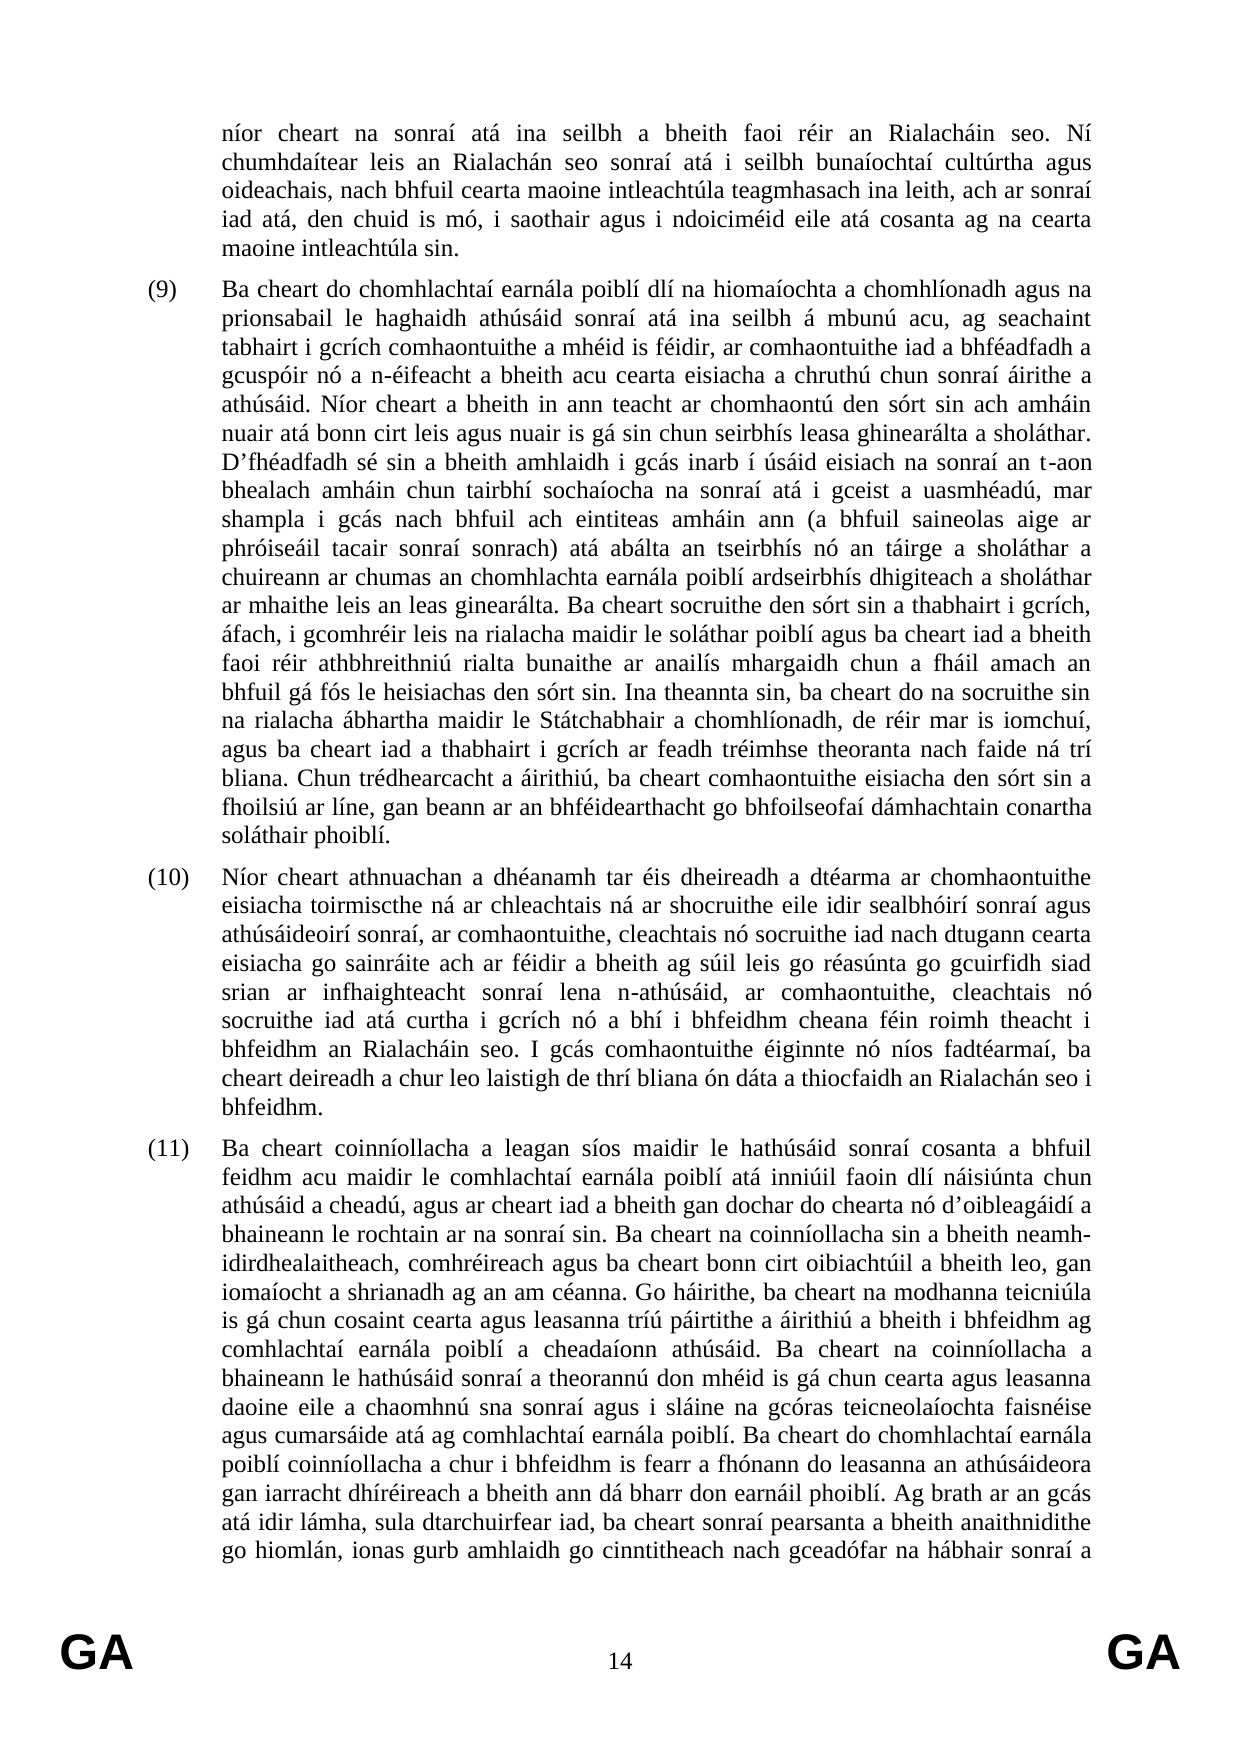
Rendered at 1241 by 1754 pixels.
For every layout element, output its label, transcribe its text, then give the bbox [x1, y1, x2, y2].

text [148, 1133, 1093, 1564]
text (10) Níor cheart athnuachan a dhéanamh tar éis dheireadh a dtéarma ar chomhaontuithe eisiacha toirmiscthe ná ar chleachtais ná ar shocruithe eile idir sealbhóirí sonraí agus athúsáideoirí sonraí, ar comhaontuithe, cleachtais nó socruithe iad nach dtugann cearta eisiacha go sainráite ach ar féidir a bheith ag súil leis go réasúnta go gcuirfidh siad srian ar infhaighteacht sonraí lena n-athúsáid, ar comhaontuithe, cleachtais nó socruithe iad atá curtha i gcrích nó a bhí i bhfeidhm cheana féin roimh theacht i bhfeidhm an Rialacháin seo. I gcás comhaontuithe éiginnte nó níos fadtéarmaí, ba cheart deireadh a chur leo laistigh de thrí bliana ón dáta a thiocfaidh an Rialachán seo i bhfeidhm. [148, 862, 1093, 1121]
text (9) Ba cheart do chomhlachtaí earnála poiblí dlí na hiomaíochta a chomhlíonadh agus na prionsabail le haghaidh athúsáid sonraí atá ina seilbh á mbunú acu, ag seachaint tabhairt i gcrích comhaontuithe a mhéid is féidir, ar comhaontuithe iad a bhféadfadh a gcuspóir nó a n-éifeacht a bheith acu cearta eisiacha a chruthú chun sonraí áirithe a athúsáid. Níor cheart a bheith in ann teacht ar chomhaontú den sórt sin ach amháin nuair atá bonn cirt leis agus nuair is gá sin chun seirbhís leasa ghinearálta a sholáthar. D’fhéadfadh sé sin a bheith amhlaidh i gcás inarb í úsáid eisiach na sonraí an t-aon bhealach amháin chun tairbhí sochaíocha na sonraí atá i gceist a uasmhéadú, mar shampla i gcás nach bhfuil ach eintiteas amháin ann (a bhfuil saineolas aige ar phróiseáil tacair sonraí sonrach) atá abálta an tseirbhís nó an táirge a sholáthar a chuireann ar chumas an chomhlachta earnála poiblí ardseirbhís dhigiteach a sholáthar ar mhaithe leis an leas ginearálta. Ba cheart socruithe den sórt sin a thabhairt i gcrích, áfach, i gcomhréir leis na rialacha maidir le soláthar poiblí agus ba cheart iad a bheith faoi réir athbhreithniú rialta bunaithe ar anailís mhargaidh chun a fháil amach an bhfuil gá fós le heisiachas den sórt sin. Ina theannta sin, ba cheart do na socruithe sin na rialacha ábhartha maidir le Státchabhair a chomhlíonadh, de réir mar is iomchuí, agus ba cheart iad a thabhairt i gcrích ar feadh tréimhse theoranta nach faide ná trí bliana. Chun trédhearcacht a áirithiú, ba cheart comhaontuithe eisiacha den sórt sin a fhoilsiú ar líne, gan beann ar an bhféidearthacht go bhfoilseofaí dámhachtain conartha soláthair phoiblí. [148, 274, 1093, 849]
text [148, 118, 1093, 262]
